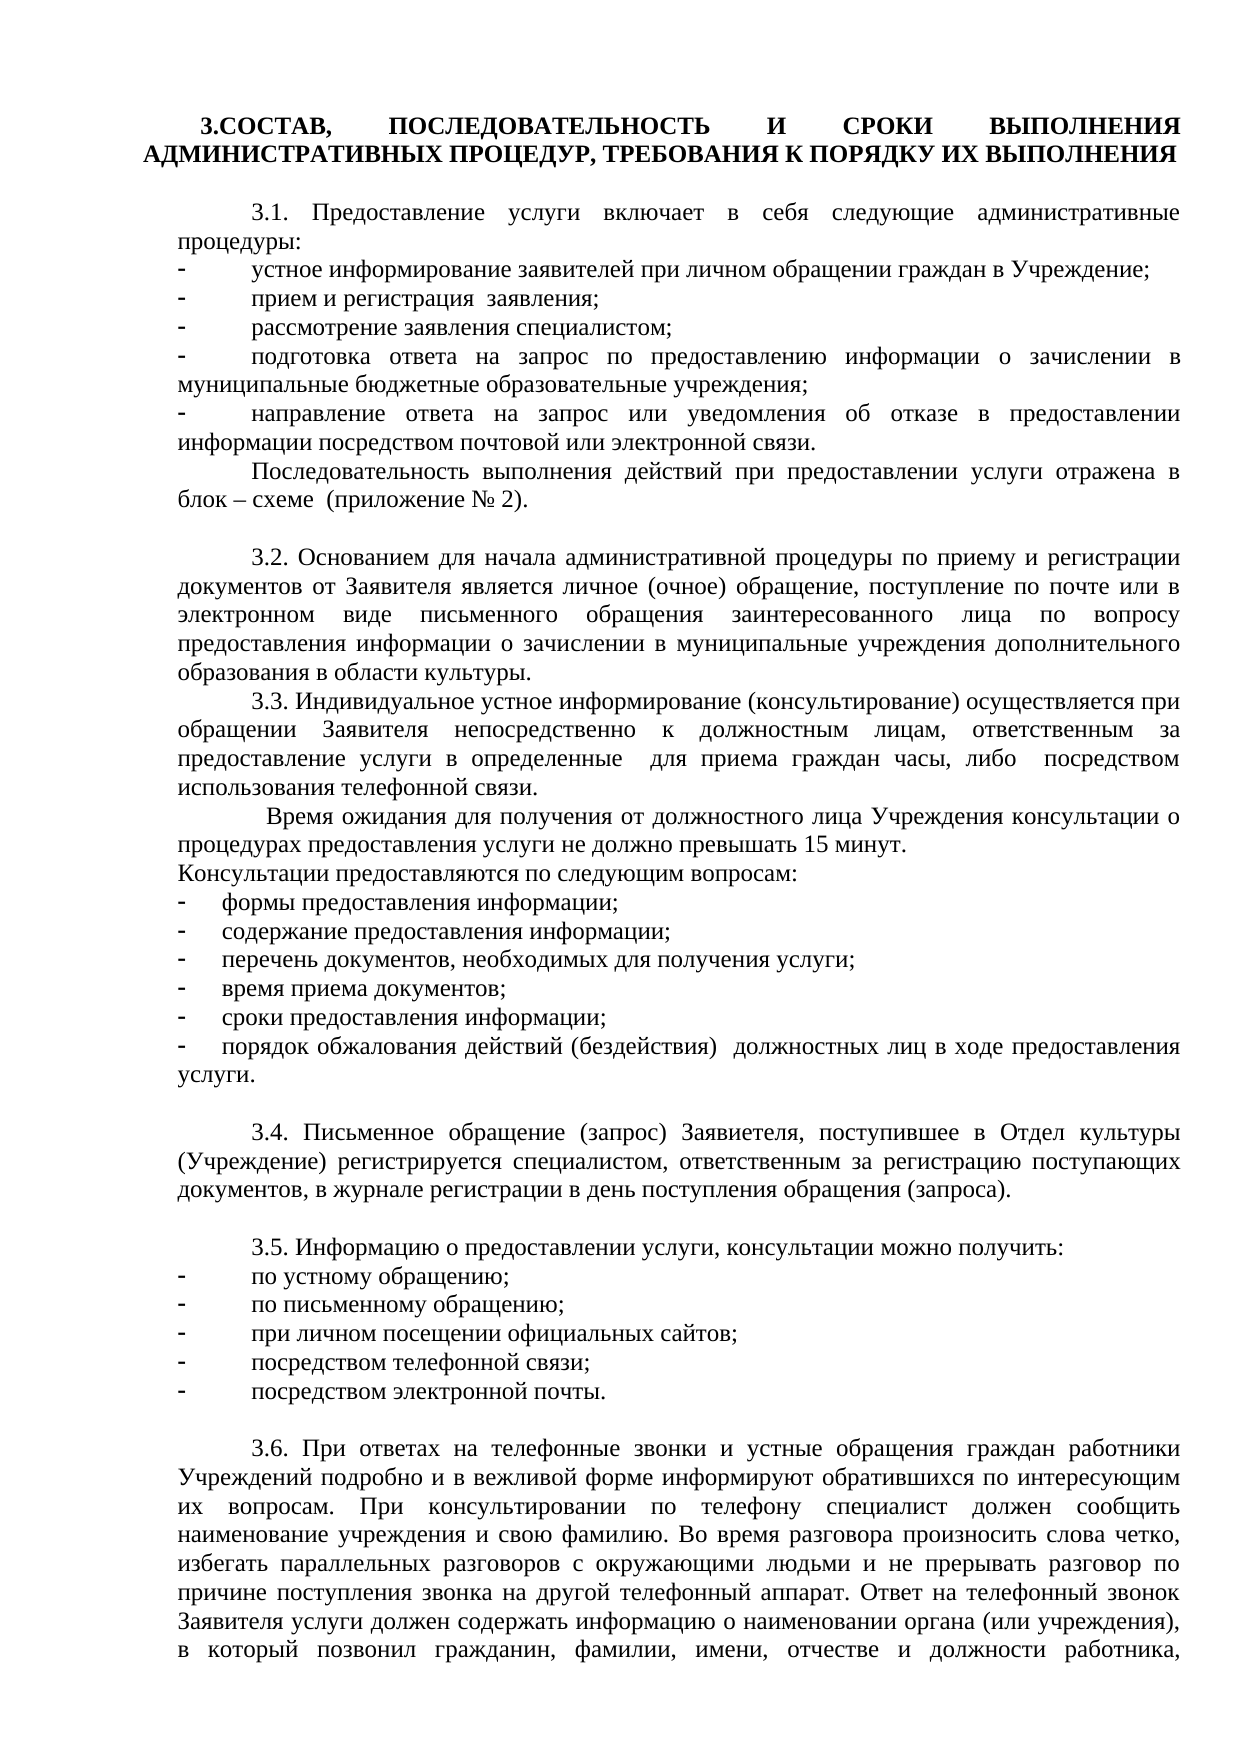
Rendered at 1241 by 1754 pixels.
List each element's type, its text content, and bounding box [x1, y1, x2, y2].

text 3.4. Письменное обращение (запрос) Заявиетеля, поступившее в Отдел культуры (Учреждение) регистрируется специалистом, ответственным за регистрацию поступающих документов, в журнале регистрации в день поступления обращения (запроса). [177, 1117, 1181, 1203]
text 3.СОСТАВ, ПОСЛЕДОВАТЕЛЬНОСТЬ И СРОКИ ВЫПОЛНЕНИЯ АДМИНИСТРАТИВНЫХ ПРОЦЕДУР, ТРЕБОВАНИЯ К ПОРЯДКУ ИХ ВЫПОЛНЕНИЯ [143, 111, 1181, 168]
list подготовка ответа на запрос по предоставлению информации о зачислении в муниципальные бюджетные образовательные учреждения; [177, 341, 1181, 398]
list по письменному обращению; [177, 1289, 1171, 1318]
list по устному обращению; [177, 1261, 1171, 1289]
list посредством телефонной связи; [177, 1347, 1181, 1376]
list посредством электронной почты. [177, 1376, 1181, 1404]
text Время ожидания для получения от должностного лица Учреждения консультации о процедурах предоставления услуги не должно превышать 15 минут. [177, 801, 1181, 858]
text 3.1. Предоставление услуги включает в себя следующие административные процедуры: [177, 197, 1181, 254]
text 3.5. Информацию о предоставлении услуги, консультации можно получить: [177, 1232, 1181, 1261]
list рассмотрение заявления специалистом; [177, 312, 1181, 341]
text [177, 1433, 1181, 1663]
list перечень документов, необходимых для получения услуги; [177, 944, 1181, 973]
text Консультации предоставляются по следующим вопросам: [177, 858, 1181, 887]
list формы предоставления информации; [177, 887, 1181, 916]
list порядок обжалования действий (бездействия) должностных лиц в ходе предоставления услуги. [177, 1031, 1181, 1088]
list время приема документов; [177, 973, 1181, 1002]
list при личном посещении официальных сайтов; [177, 1318, 1171, 1347]
list устное информирование заявителей при личном обращении граждан в Учреждение; [177, 254, 1181, 283]
list содержание предоставления информации; [177, 916, 1181, 944]
text Последовательность выполнения действий при предоставлении услуги отражена в блок – схеме (приложение № 2). [177, 456, 1181, 513]
list прием и регистрация заявления; [177, 283, 1181, 312]
text 3.3. Индивидуальное устное информирование (консультирование) осуществляется при обращении Заявителя непосредственно к должностным лицам, ответственным за предоставление услуги в определенные для приема граждан часы, либо посредством использования телефонной связи. [177, 686, 1181, 801]
list сроки предоставления информации; [177, 1002, 1181, 1031]
text 3.2. Основанием для начала административной процедуры по приему и регистрации документов от Заявителя является личное (очное) обращение, поступление по почте или в электронном виде письменного обращения заинтересованного лица по вопросу предоставления информации о зачислении в муниципальные учреждения дополнительного образования в области культуры. [177, 542, 1181, 686]
list направление ответа на запрос или уведомления об отказе в предоставлении информации посредством почтовой или электронной связи. [177, 398, 1181, 456]
